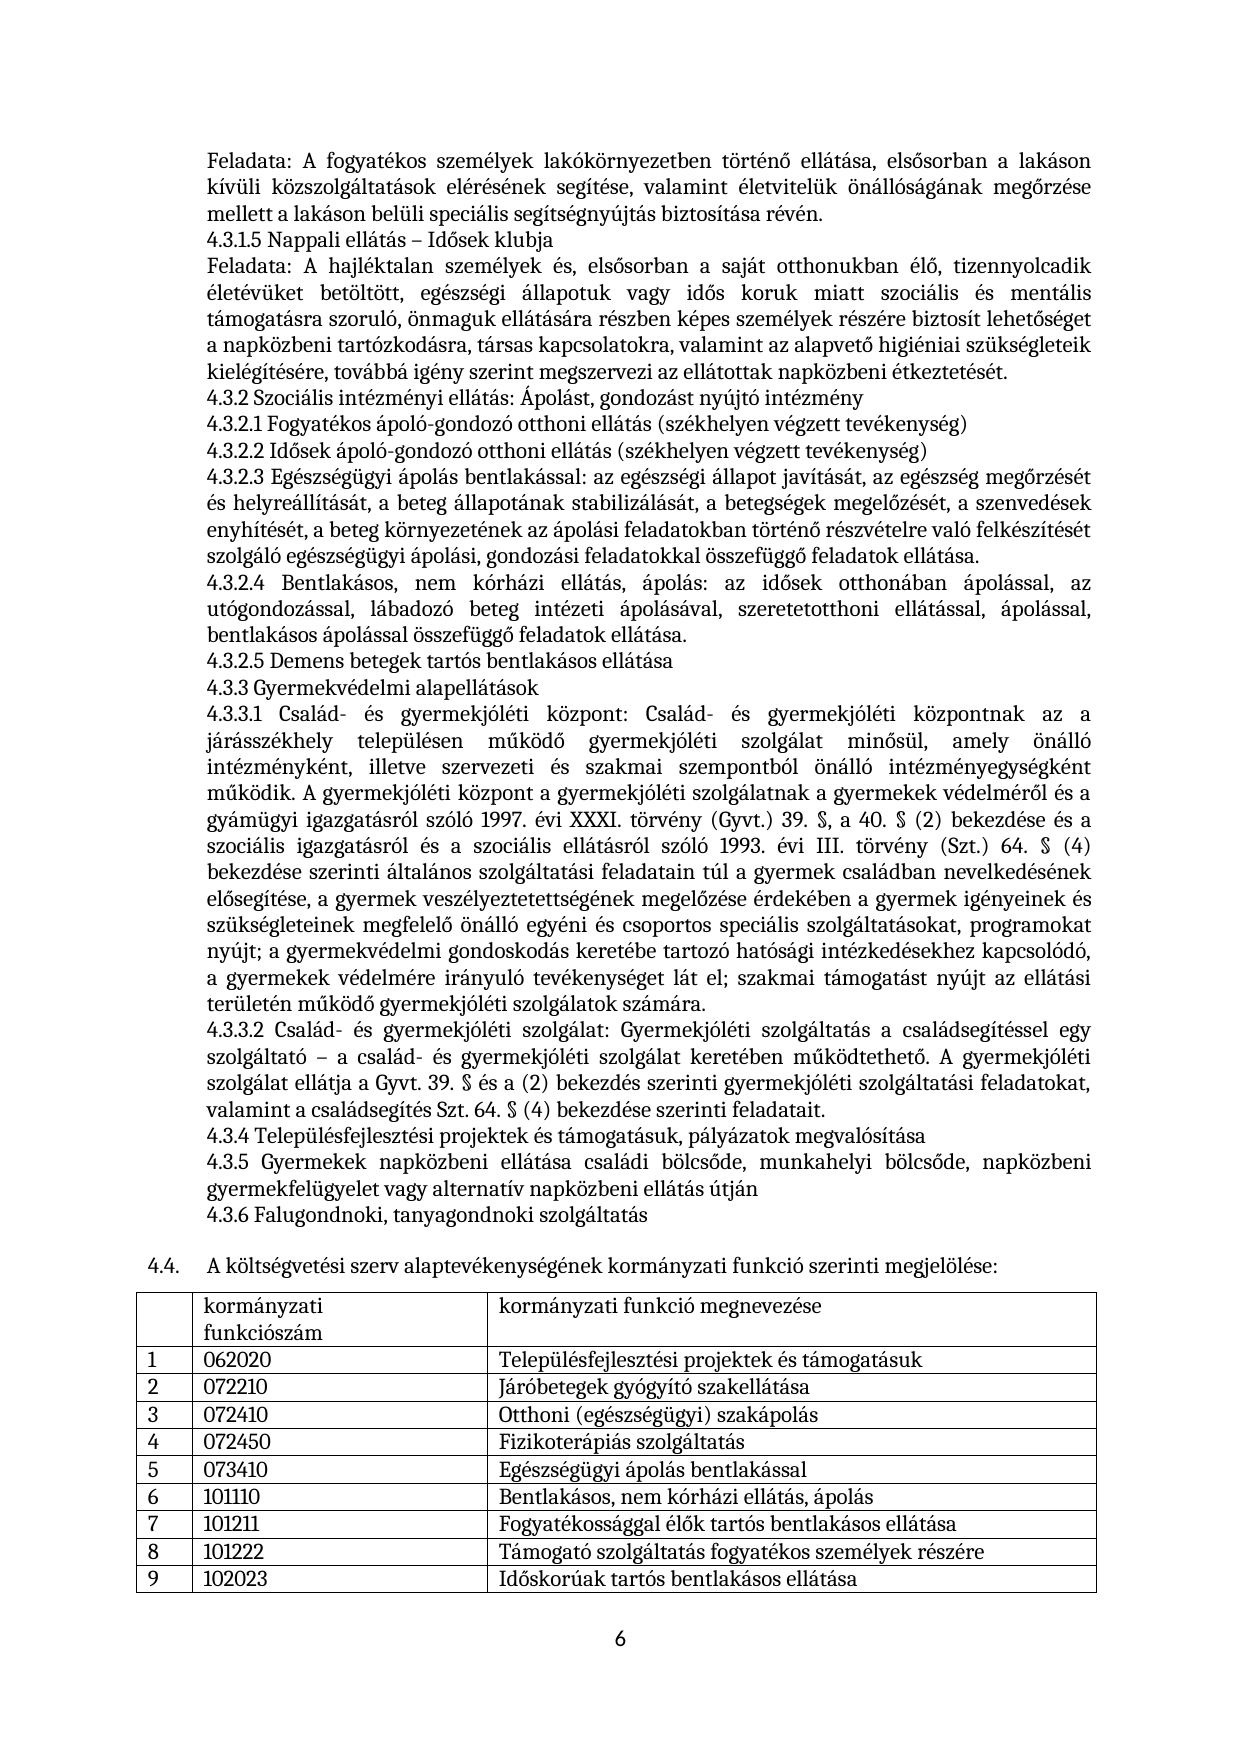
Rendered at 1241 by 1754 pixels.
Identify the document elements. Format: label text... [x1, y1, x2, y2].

table_cell Bentlakásos, nem kórházi ellátás, ápolás [488, 1484, 1096, 1510]
text 4.3.2 Szociális intézményi ellátás: Ápolást, gondozást nyújtó intézmény [207, 385, 1093, 411]
text 4.3.3.1 Család- és gyermekjóléti központ: Család- és gyermekjóléti központnak az a járásszékhely településen működő gyermekjóléti szolgálat minősül, amely önálló intézményként, illetve szervezeti és szakmai szempontból önálló intézményegységként működik. A gyermekjóléti központ a gyermekjóléti szolgálatnak a gyermekek védelméről és a gyámügyi igazgatásról szóló 1997. évi XXXI. törvény (Gyvt.) 39. §, a 40. § (2) bekezdése és a szociális igazgatásról és a szociális ellátásról szóló 1993. évi III. törvény (Szt.) 64. § (4) bekezdése szerinti általános szolgáltatási feladatain túl a gyermek családban nevelkedésének elősegítése, a gyermek veszélyeztetettségének megelőzése érdekében a gyermek igényeinek és szükségleteinek megfelelő önálló egyéni és csoportos speciális szolgáltatásokat, programokat nyújt; a gyermekvédelmi gondoskodás keretébe tartozó hatósági intézkedésekhez kapcsolódó, a gyermekek védelmére irányuló tevékenységet lát el; szakmai támogatást nyújt az ellátási területén működő gyermekjóléti szolgálatok számára. [207, 701, 1093, 1017]
table_header kormányzati funkciószám [193, 1293, 487, 1346]
table_header [137, 1293, 192, 1346]
table_cell 101222 [193, 1539, 487, 1565]
text 4.3.3.2 Család- és gyermekjóléti szolgálat: Gyermekjóléti szolgáltatás a családsegítéssel egy szolgáltató – a család- és gyermekjóléti szolgálat keretében működtethető. A gyermekjóléti szolgálat ellátja a Gyvt. 39. § és a (2) bekezdés szerinti gyermekjóléti szolgáltatási feladatokat, valamint a családsegítés Szt. 64. § (4) bekezdése szerinti feladatait. [207, 1017, 1093, 1123]
text 4.3.3 Gyermekvédelmi alapellátások [207, 675, 1093, 701]
table_cell 9 [137, 1566, 192, 1592]
table_cell Járóbetegek gyógyító szakellátása [488, 1374, 1096, 1401]
table_cell 072450 [193, 1429, 487, 1455]
text Feladata: A fogyatékos személyek lakókörnyezetben történő ellátása, elsősorban a lakáson kívüli közszolgáltatások elérésének segítése, valamint életvitelük önállóságának megőrzése mellett a lakáson belüli speciális segítségnyújtás biztosítása révén. [207, 148, 1093, 227]
table_cell 5 [137, 1456, 192, 1483]
table_cell Támogató szolgáltatás fogyatékos személyek részére [488, 1539, 1096, 1565]
table_cell 2 [137, 1374, 192, 1401]
table_cell Egészségügyi ápolás bentlakással [488, 1456, 1096, 1483]
text 4.3.6 Falugondnoki, tanyagondnoki szolgáltatás [207, 1202, 1093, 1228]
table_cell 072410 [193, 1402, 487, 1428]
text 4.3.5 Gyermekek napközbeni ellátása családi bölcsőde, munkahelyi bölcsőde, napközbeni gyermekfelügyelet vagy alternatív napközbeni ellátás útján [207, 1149, 1093, 1202]
table_cell Fizikoterápiás szolgáltatás [488, 1429, 1096, 1455]
table_cell 6 [137, 1484, 192, 1510]
table_cell 7 [137, 1511, 192, 1537]
text 4.3.1.5 Nappali ellátás – Idősek klubja [207, 227, 1093, 253]
text Feladata: A hajléktalan személyek és, elsősorban a saját otthonukban élő, tizennyolcadik életévüket betöltött, egészségi állapotuk vagy idős koruk miatt szociális és mentális támogatásra szoruló, önmaguk ellátására részben képes személyek részére biztosít lehetőséget a napközbeni tartózkodásra, társas kapcsolatokra, valamint az alapvető higiéniai szükségleteik kielégítésére, továbbá igény szerint megszervezi az ellátottak napközbeni étkeztetését. [207, 253, 1093, 385]
table_cell 072210 [193, 1374, 487, 1401]
table_cell Otthoni (egészségügyi) szakápolás [488, 1402, 1096, 1428]
table_cell 3 [137, 1402, 192, 1428]
table_cell 1 [137, 1347, 192, 1373]
table_cell 101110 [193, 1484, 487, 1510]
table_cell 102023 [193, 1566, 487, 1592]
text 4.3.2.1 Fogyatékos ápoló-gondozó otthoni ellátás (székhelyen végzett tevékenység) [207, 411, 1093, 437]
table_cell 8 [137, 1539, 192, 1565]
text 4.3.2.3 Egészségügyi ápolás bentlakással: az egészségi állapot javítását, az egészség megőrzését és helyreállítását, a beteg állapotának stabilizálását, a betegségek megelőzését, a szenvedések enyhítését, a beteg környezetének az ápolási feladatokban történő részvételre való felkészítését szolgáló egészségügyi ápolási, gondozási feladatokkal összefüggő feladatok ellátása. [207, 464, 1093, 569]
text 4.3.2.4 Bentlakásos, nem kórházi ellátás, ápolás: az idősek otthonában ápolással, az utógondozással, lábadozó beteg intézeti ápolásával, szeretetotthoni ellátással, ápolással, bentlakásos ápolással összefüggő feladatok ellátása. [207, 569, 1093, 648]
text 4.3.2.5 Demens betegek tartós bentlakásos ellátása [207, 648, 1093, 675]
table_cell 101211 [193, 1511, 487, 1537]
table_cell Időskorúak tartós bentlakásos ellátása [488, 1566, 1096, 1592]
list A költségvetési szerv alaptevékenységének kormányzati funkció szerinti megjelölése: [148, 1253, 1093, 1279]
table_cell 073410 [193, 1456, 487, 1483]
table_cell 062020 [193, 1347, 487, 1373]
text 4.3.4 Településfejlesztési projektek és támogatásuk, pályázatok megvalósítása [207, 1123, 1093, 1149]
table_cell Fogyatékossággal élők tartós bentlakásos ellátása [488, 1511, 1096, 1537]
table_cell 4 [137, 1429, 192, 1455]
table_cell Településfejlesztési projektek és támogatásuk [488, 1347, 1096, 1373]
table_header kormányzati funkció megnevezése [488, 1293, 1096, 1346]
text 4.3.2.2 Idősek ápoló-gondozó otthoni ellátás (székhelyen végzett tevékenység) [207, 437, 1093, 464]
